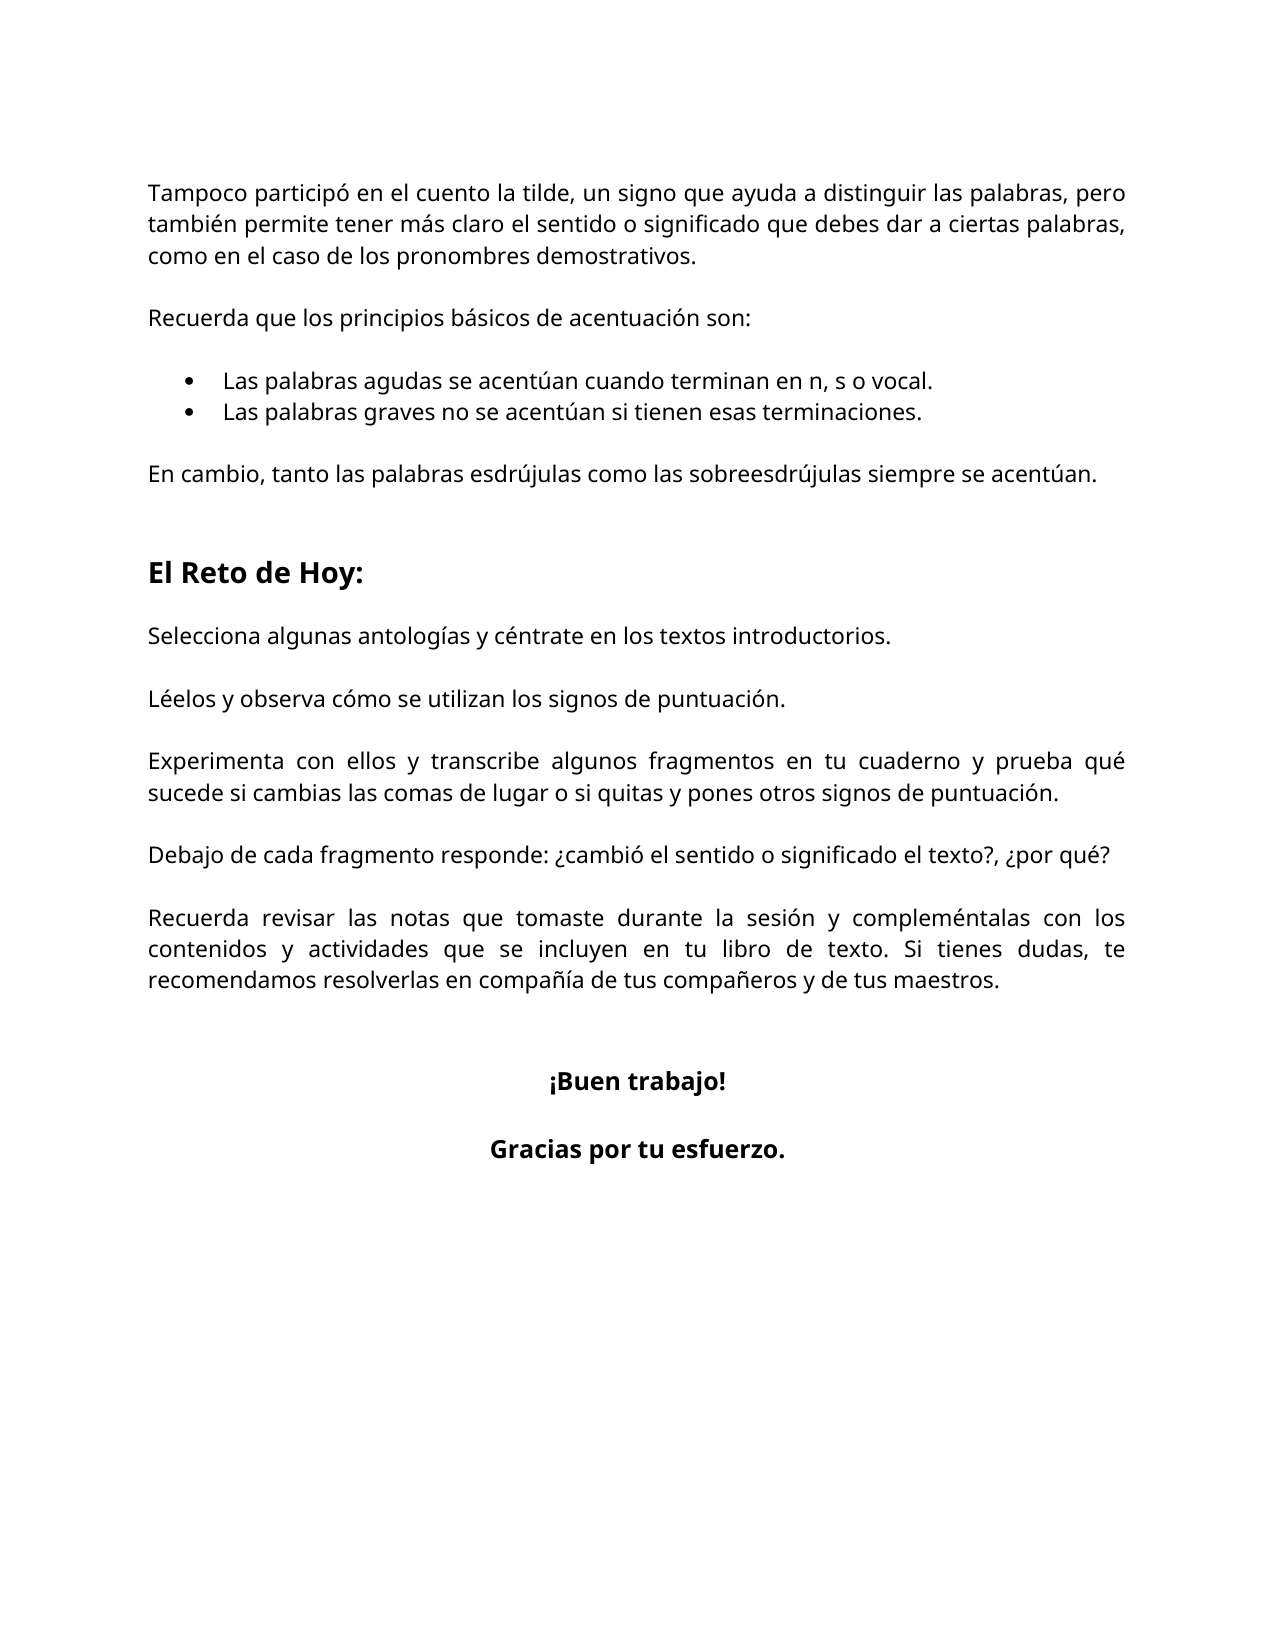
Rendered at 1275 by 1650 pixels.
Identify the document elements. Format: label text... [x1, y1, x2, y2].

text Debajo de cada fragmento responde: ¿cambió el sentido o significado el texto?, ¿por qué? [148, 839, 1127, 870]
text Experimenta con ellos y transcribe algunos fragmentos en tu cuaderno y prueba qué sucede si cambias las comas de lugar o si quitas y pones otros signos de puntuación. [148, 745, 1127, 808]
text Recuerda revisar las notas que tomaste durante la sesión y compleméntalas con los contenidos y actividades que se incluyen en tu libro de texto. Si tienes dudas, te recomendamos resolverlas en compañía de tus compañeros y de tus maestros. [148, 902, 1127, 995]
text Léelos y observa cómo se utilizan los signos de puntuación. [148, 683, 1127, 714]
list Las palabras graves no se acentúan si tienen esas terminaciones. [185, 396, 1127, 427]
text Recuerda que los principios básicos de acentuación son: [148, 302, 1127, 333]
text Tampoco participó en el cuento la tilde, un signo que ayuda a distinguir las palabras, pero también permite tener más claro el sentido o significado que debes dar a ciertas palabras, como en el caso de los pronombres demostrativos. [148, 177, 1127, 271]
text En cambio, tanto las palabras esdrújulas como las sobreesdrújulas siempre se acentúan. [148, 458, 1127, 490]
list Las palabras agudas se acentúan cuando terminan en n, s o vocal. [185, 365, 1127, 396]
text El Reto de Hoy: [148, 552, 1127, 592]
text ¡Buen trabajo! [148, 1063, 1127, 1097]
text Selecciona algunas antologías y céntrate en los textos introductorios. [148, 620, 1127, 652]
text Gracias por tu esfuerzo. [148, 1132, 1127, 1166]
